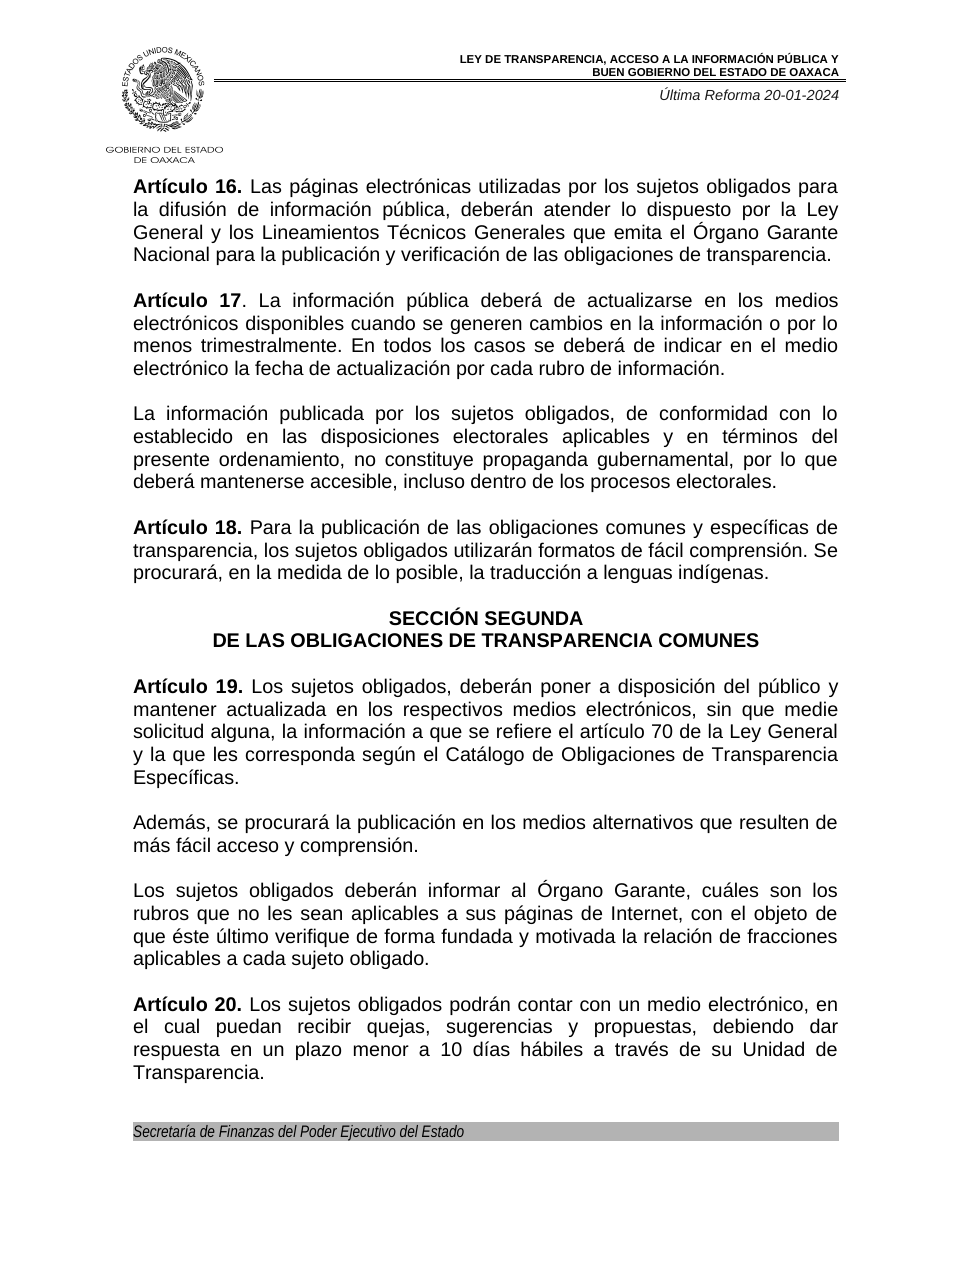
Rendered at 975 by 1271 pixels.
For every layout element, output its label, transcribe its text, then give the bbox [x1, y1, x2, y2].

text Artículo 16. Las páginas electrónicas utilizadas por los sujetos obligados para la difusión de información pública, deberán atender lo dispuesto por la Ley General y los Lineamientos Técnicos Generales que emita el Órgano Garante Nacional para la publicación y verificación de las obligaciones de transparencia. [133, 175, 839, 266]
text Además, se procurará la publicación en los medios alternativos que resulten de más fácil acceso y comprensión. [133, 811, 839, 856]
text La información publicada por los sujetos obligados, de conformidad con lo establecido en las disposiciones electorales aplicables y en términos del presente ordenamiento, no constituye propaganda gubernamental, por lo que deberá mantenerse accesible, incluso dentro de los procesos electorales. [133, 402, 839, 493]
text Artículo 20. Los sujetos obligados podrán contar con un medio electrónico, en el cual puedan recibir quejas, sugerencias y propuestas, debiendo dar respuesta en un plazo menor a 10 días hábiles a través de su Unidad de Transparencia. [133, 993, 839, 1083]
text SECCIÓN SEGUNDA [133, 607, 839, 629]
text Los sujetos obligados deberán informar al Órgano Garante, cuáles son los rubros que no les sean aplicables a sus páginas de Internet, con el objeto de que éste último verifique de forma fundada y motivada la relación de fracciones aplicables a cada sujeto obligado. [133, 879, 839, 970]
text Artículo 18. Para la publicación de las obligaciones comunes y específicas de transparencia, los sujetos obligados utilizarán formatos de fácil comprensión. Se procurará, en la medida de lo posible, la traducción a lenguas indígenas. [133, 516, 839, 584]
picture [103, 44, 226, 166]
text DE LAS OBLIGACIONES DE TRANSPARENCIA COMUNES [133, 629, 839, 652]
text Artículo 17. La información pública deberá de actualizarse en los medios electrónicos disponibles cuando se generen cambios en la información o por lo menos trimestralmente. En todos los casos se deberá de indicar en el medio electrónico la fecha de actualización por cada rubro de información. [133, 289, 839, 379]
text Artículo 19. Los sujetos obligados, deberán poner a disposición del público y mantener actualizada en los respectivos medios electrónicos, sin que medie solicitud alguna, la información a que se refiere el artículo 70 de la Ley General y la que les corresponda según el Catálogo de Obligaciones de Transparencia Específicas. [133, 675, 839, 788]
